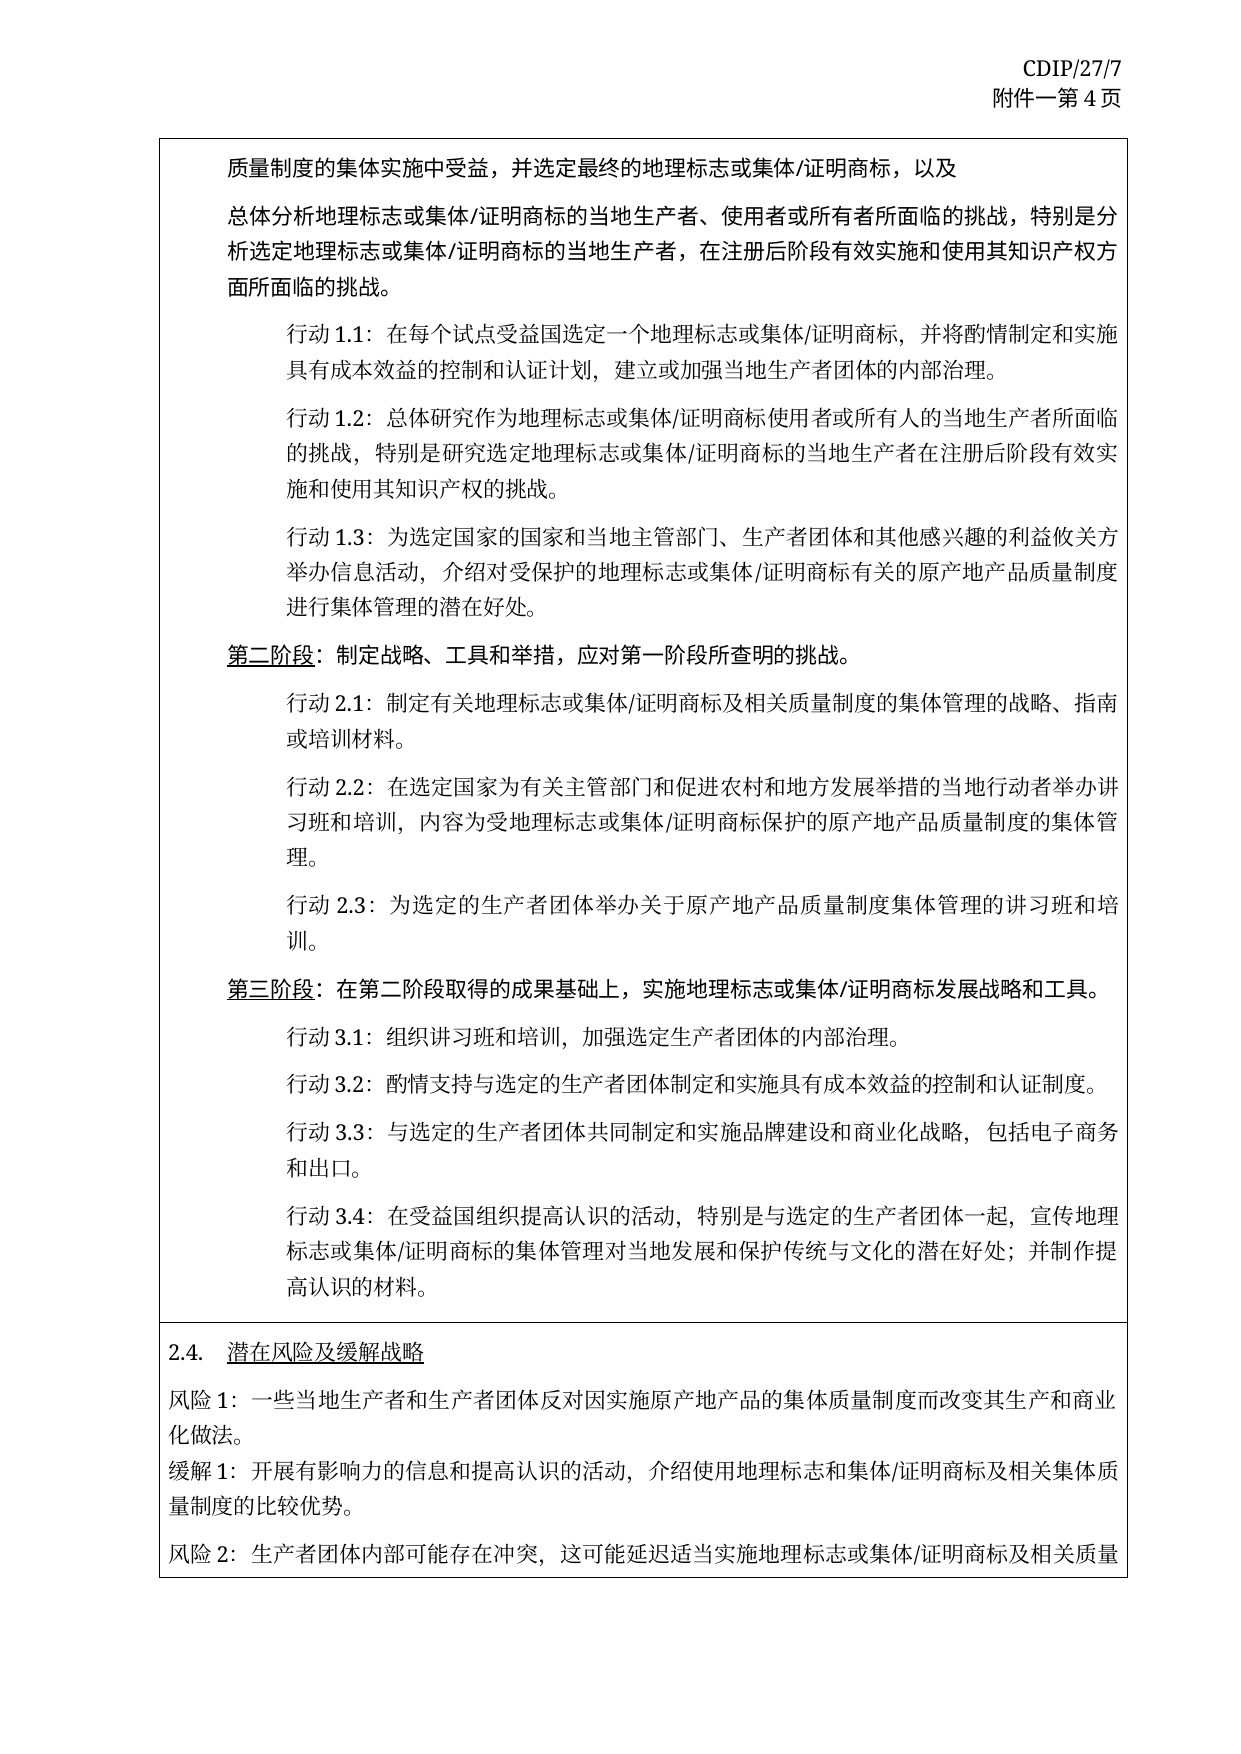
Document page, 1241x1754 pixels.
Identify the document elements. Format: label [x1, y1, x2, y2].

table_cell [160, 1323, 1127, 1577]
table_cell [160, 139, 1127, 1322]
